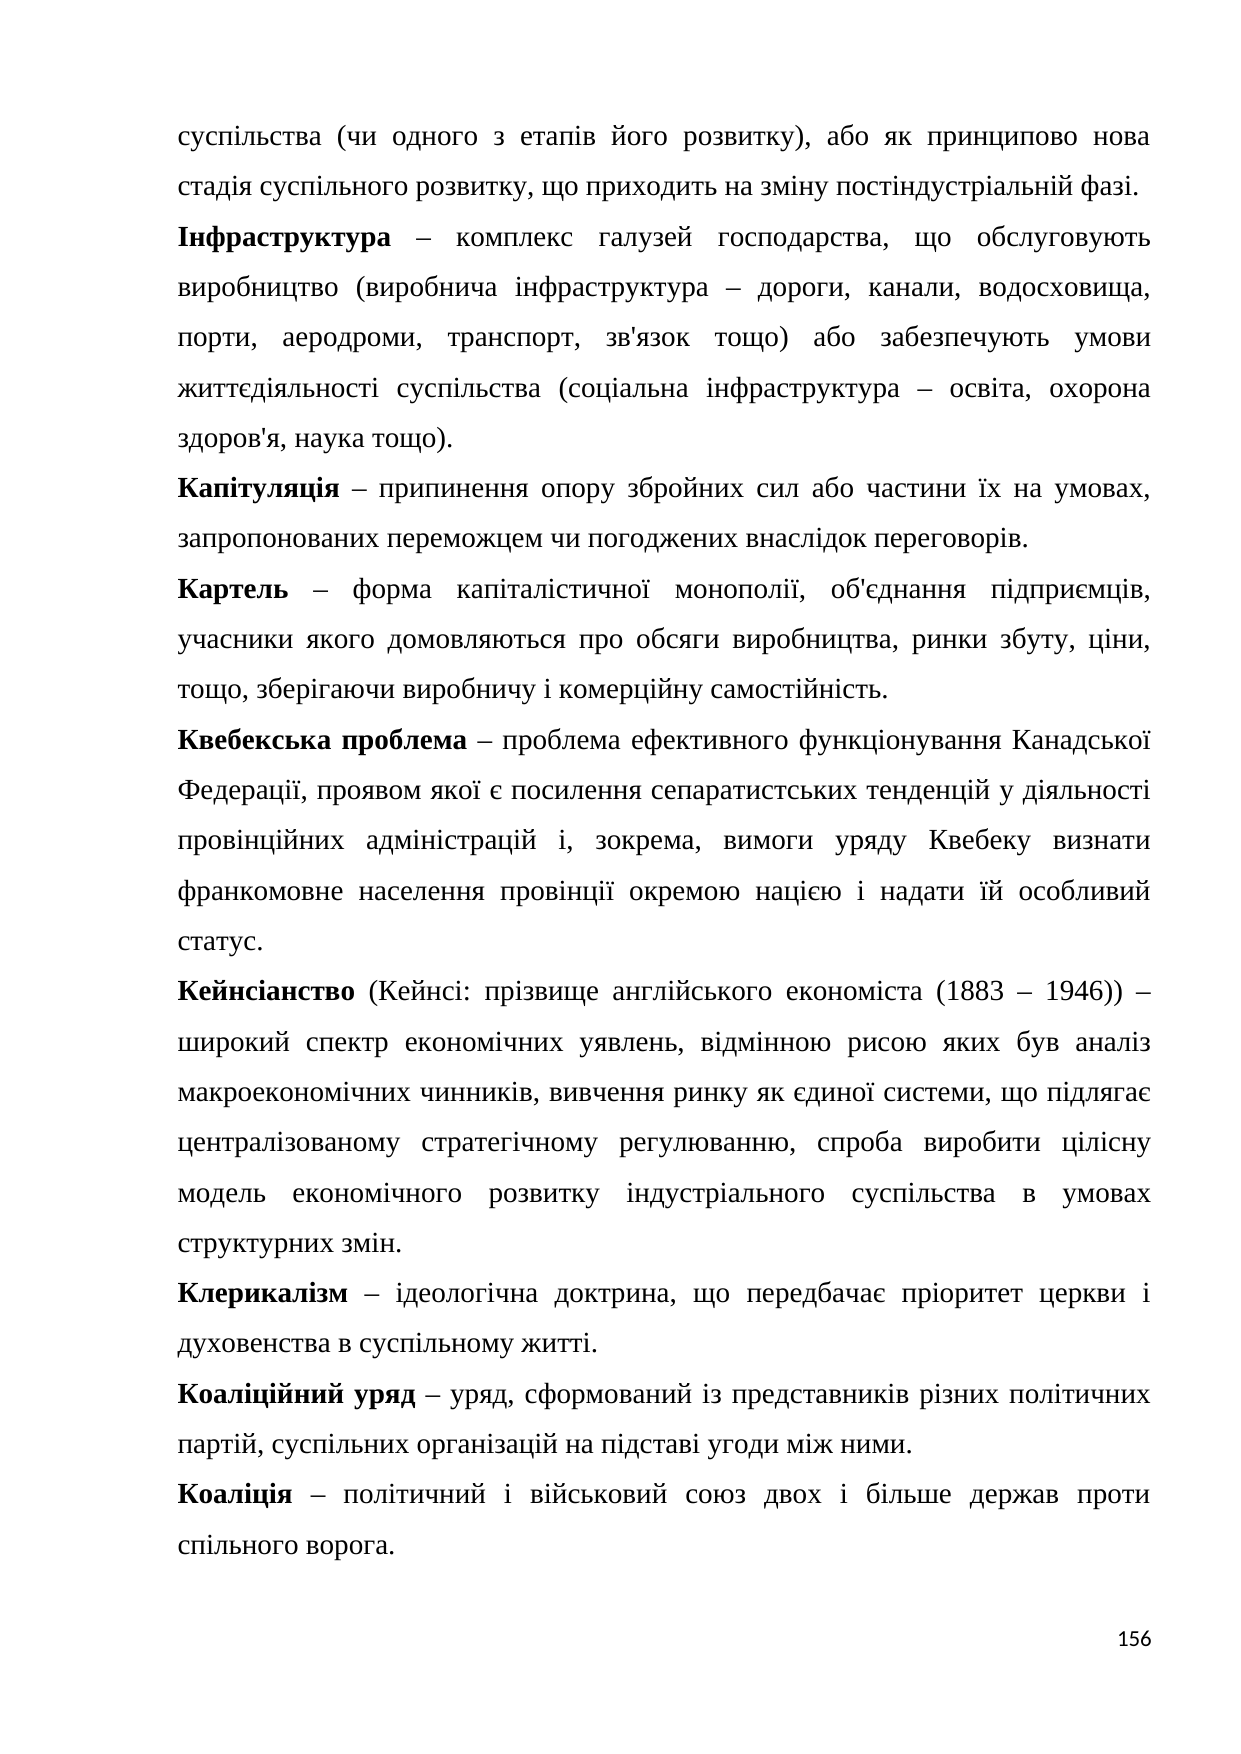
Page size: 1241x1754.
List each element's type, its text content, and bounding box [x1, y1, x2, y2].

text Кейнсіанство (Кейнсі: прізвище англійського економіста (1883 – 1946)) – широкий спектр економічних уявлень, відмінною рисою яких був аналіз макроекономічних чинників, вивчення ринку як єдиної системи, що підлягає централізованому стратегічному регулюванню, спроба виробити цілісну модель економічного розвитку індустріального суспільства в умовах структурних змін. [177, 973, 1152, 1258]
text Картель – форма капіталістичної монополії, об'єднання підприємців, учасники якого домовляються про обсяги виробництва, ринки збуту, ціни, тощо, зберігаючи виробничу і комерційну самостійність. [177, 571, 1152, 705]
text Квебекська проблема – проблема ефективного функціонування Канадської Федерації, проявом якої є посилення сепаратистських тенденцій у діяльності провінційних адміністрацій і, зокрема, вимоги уряду Квебеку визнати франкомовне населення провінції окремою нацією і надати їй особливий статус. [177, 722, 1152, 957]
text Капітуляція – припинення опору збройних сил або частини їх на умовах, запропонованих переможцем чи погоджених внаслідок переговорів. [177, 470, 1152, 554]
text Коаліційний уряд – уряд, сформований із представників різних політичних партій, суспільних організацій на підставі угоди між ними. [177, 1376, 1152, 1460]
text Клерикалізм – ідеологічна доктрина, що передбачає пріоритет церкви і духовенства в суспільному житті. [177, 1275, 1152, 1359]
text Коаліція – політичний і військовий союз двох і більше держав проти спільного ворога. [177, 1477, 1152, 1560]
text Інфраструктура – комплекс галузей господарства, що обслуговують виробництво (виробнича інфраструктура – дороги, канали, водосховища, порти, аеродроми, транспорт, зв'язок тощо) або забезпечують умови життєдіяльності суспільства (соціальна інфраструктура – освіта, охорона здоров'я, наука тощо). [177, 219, 1152, 453]
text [177, 118, 1152, 202]
